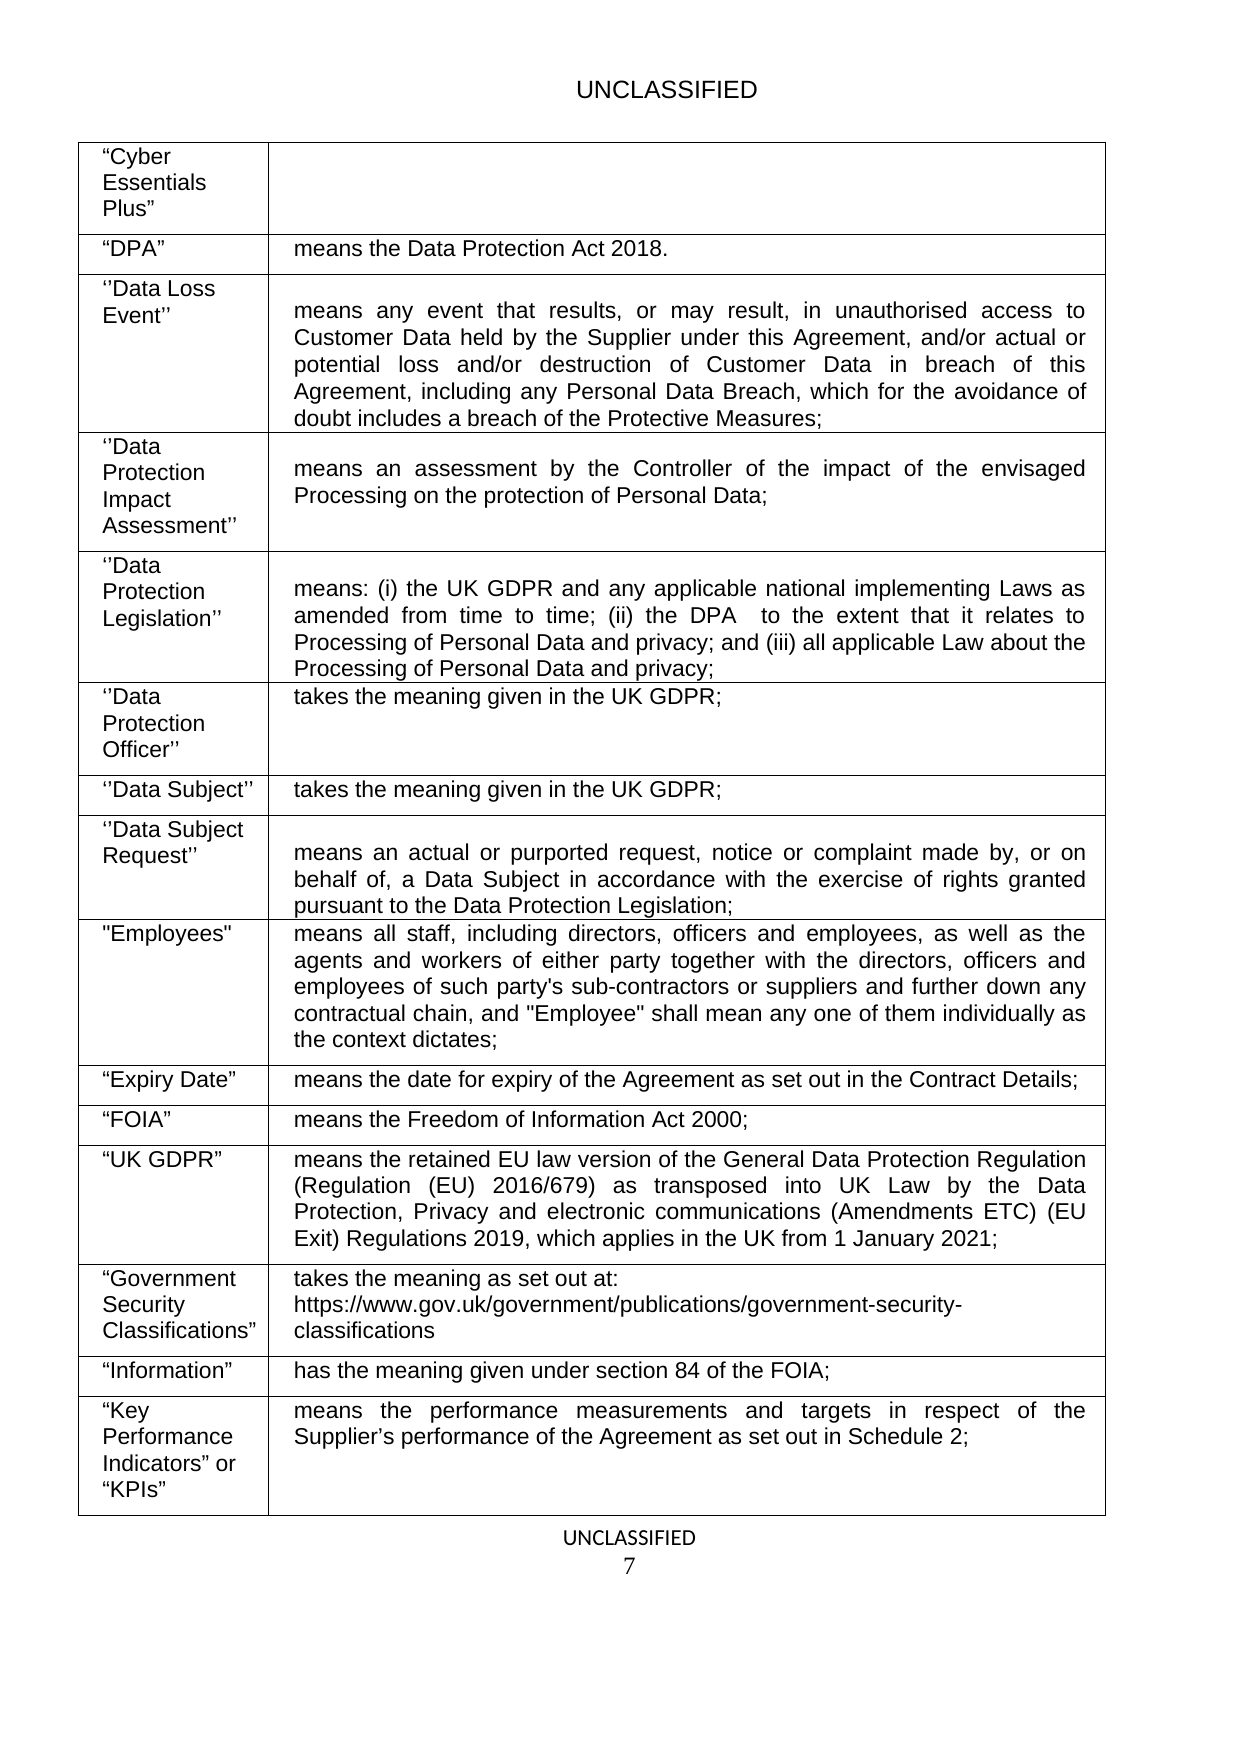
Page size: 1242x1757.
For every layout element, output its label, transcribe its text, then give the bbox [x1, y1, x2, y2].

table_cell “Government Security Classifications” [79, 1265, 268, 1356]
table_cell means an actual or purported request, notice or complaint made by, or on behalf of, a Data Subject in accordance with the exercise of rights granted pursuant to the Data Protection Legislation; [269, 816, 1105, 919]
table_cell ‘’Data Loss Event’’ [79, 275, 268, 432]
table_cell means the Freedom of Information Act 2000; [269, 1106, 1105, 1144]
table_cell ‘’Data Subject’’ [79, 776, 268, 815]
table_cell “Expiry Date” [79, 1066, 268, 1104]
table_cell takes the meaning given in the UK GDPR; [269, 683, 1105, 775]
table_cell has the meaning given under section 84 of the FOIA; [269, 1357, 1105, 1396]
table_cell takes the meaning given in the UK GDPR; [269, 776, 1105, 815]
table_cell “DPA” [79, 235, 268, 274]
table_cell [79, 143, 268, 234]
table_cell ‘’Data Protection Officer’’ [79, 683, 268, 775]
table_cell ‘’Data Subject Request’’ [79, 816, 268, 919]
table_cell means any event that results, or may result, in unauthorised access to Customer Data held by the Supplier under this Agreement, and/or actual or potential loss and/or destruction of Customer Data in breach of this Agreement, including any Personal Data Breach, which for the avoidance of doubt includes a breach of the Protective Measures; [269, 275, 1105, 432]
table_cell “FOIA” [79, 1106, 268, 1144]
table_cell “Information” [79, 1357, 268, 1396]
table_cell means all staff, including directors, officers and employees, as well as the agents and workers of either party together with the directors, officers and employees of such party's sub-contractors or suppliers and further down any contractual chain, and "Employee" shall mean any one of them individually as the context dictates; [269, 920, 1105, 1065]
table_cell “Key Performance Indicators” or “KPIs” [79, 1397, 268, 1515]
table_cell means the retained EU law version of the General Data Protection Regulation (Regulation (EU) 2016/679) as transposed into UK Law by the Data Protection, Privacy and electronic communications (Amendments ETC) (EU Exit) Regulations 2019, which applies in the UK from 1 January 2021; [269, 1146, 1105, 1263]
table_cell means the Data Protection Act 2018. [269, 235, 1105, 274]
table_cell ‘’Data Protection Legislation’’ [79, 552, 268, 682]
table_cell means an assessment by the Controller of the impact of the envisaged Processing on the protection of Personal Data; [269, 433, 1105, 551]
table_cell means: (i) the UK GDPR and any applicable national implementing Laws as amended from time to time; (ii) the DPA to the extent that it relates to Processing of Personal Data and privacy; and (iii) all applicable Law about the Processing of Personal Data and privacy; [269, 552, 1105, 682]
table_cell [269, 143, 1105, 234]
table_cell ‘’Data Protection Impact Assessment’’ [79, 433, 268, 551]
table_cell takes the meaning as set out at: https://www.gov.uk/government/publications/government-security-classifications [269, 1265, 1105, 1356]
table_cell “UK GDPR” [79, 1146, 268, 1263]
table_cell means the date for expiry of the Agreement as set out in the Contract Details; [269, 1066, 1105, 1104]
table_cell means the performance measurements and targets in respect of the Supplier’s performance of the Agreement as set out in Schedule 2; [269, 1397, 1105, 1515]
table_cell "Employees" [79, 920, 268, 1065]
